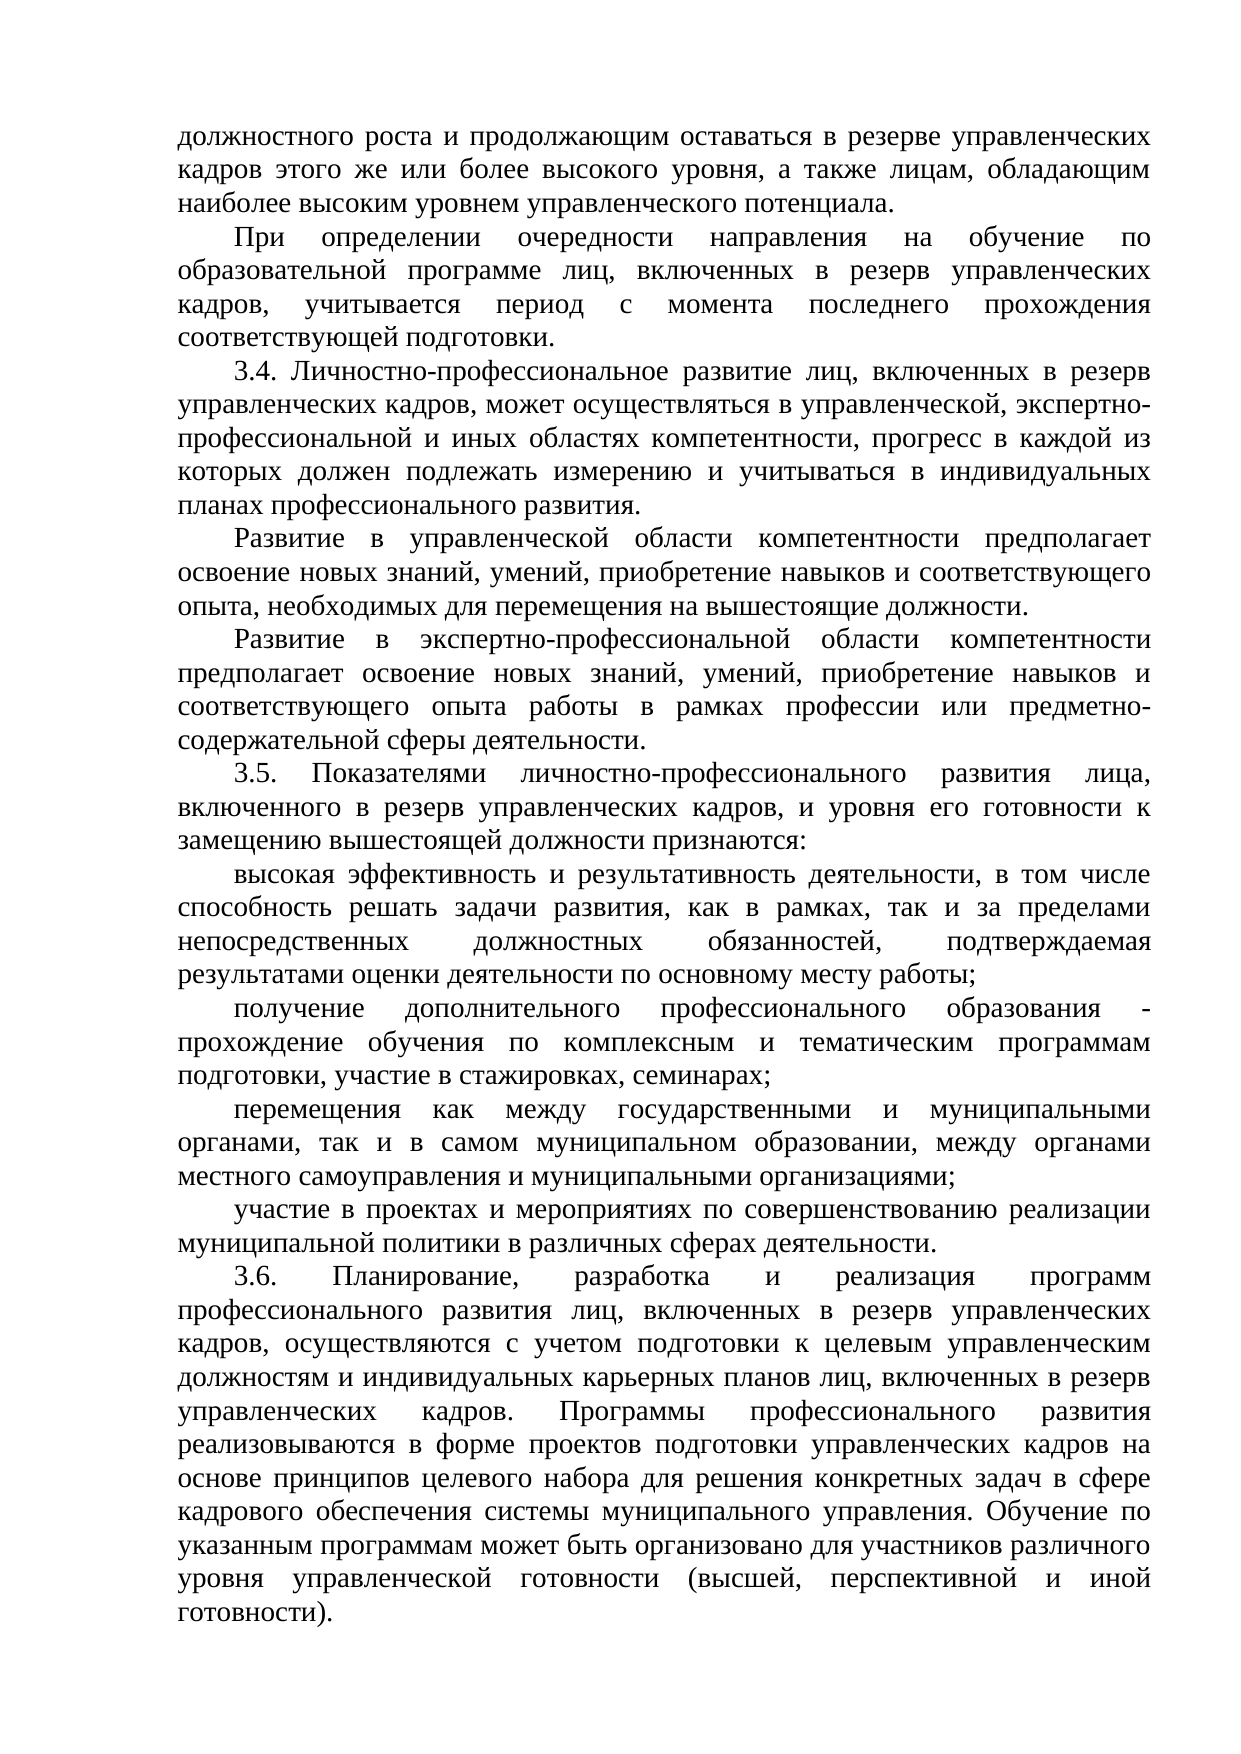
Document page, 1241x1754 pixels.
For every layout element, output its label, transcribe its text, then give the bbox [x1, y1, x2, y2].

text участие в проектах и мероприятиях по совершенствованию реализации муниципальной политики в различных сферах деятельности. [177, 1191, 1152, 1258]
text При определении очередности направления на обучение по образовательной программе лиц, включенных в резерв управленческих кадров, учитывается период с момента последнего прохождения соответствующей подготовки. [177, 219, 1152, 353]
text перемещения как между государственными и муниципальными органами, так и в самом муниципальном образовании, между органами местного самоуправления и муниципальными организациями; [177, 1091, 1152, 1191]
text высокая эффективность и результативность деятельности, в том числе способность решать задачи развития, как в рамках, так и за пределами непосредственных должностных обязанностей, подтверждаемая результатами оценки деятельности по основному месту работы; [177, 856, 1152, 990]
text получение дополнительного профессионального образования - прохождение обучения по комплексным и тематическим программам подготовки, участие в стажировках, семинарах; [177, 990, 1152, 1091]
text Развитие в управленческой области компетентности предполагает освоение новых знаний, умений, приобретение навыков и соответствующего опыта, необходимых для перемещения на вышестоящие должности. [177, 521, 1152, 621]
text 3.5. Показателями личностно-профессионального развития лица, включенного в резерв управленческих кадров, и уровня его готовности к замещению вышестоящей должности признаются: [177, 755, 1152, 856]
text Развитие в экспертно-профессиональной области компетентности предполагает освоение новых знаний, умений, приобретение навыков и соответствующего опыта работы в рамках профессии или предметно-содержательной сферы деятельности. [177, 621, 1152, 755]
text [177, 118, 1152, 219]
text 3.4. Личностно-профессиональное развитие лиц, включенных в резерв управленческих кадров, может осуществляться в управленческой, экспертно-профессиональной и иных областях компетентности, прогресс в каждой из которых должен подлежать измерению и учитываться в индивидуальных планах профессионального развития. [177, 353, 1152, 521]
text 3.6. Планирование, разработка и реализация программ профессионального развития лиц, включенных в резерв управленческих кадров, осуществляются с учетом подготовки к целевым управленческим должностям и индивидуальных карьерных планов лиц, включенных в резерв управленческих кадров. Программы профессионального развития реализовываются в форме проектов подготовки управленческих кадров на основе принципов целевого набора для решения конкретных задач в сфере кадрового обеспечения системы муниципального управления. Обучение по указанным программам может быть организовано для участников различного уровня управленческой готовности (высшей, перспективной и иной готовности). [177, 1258, 1152, 1627]
